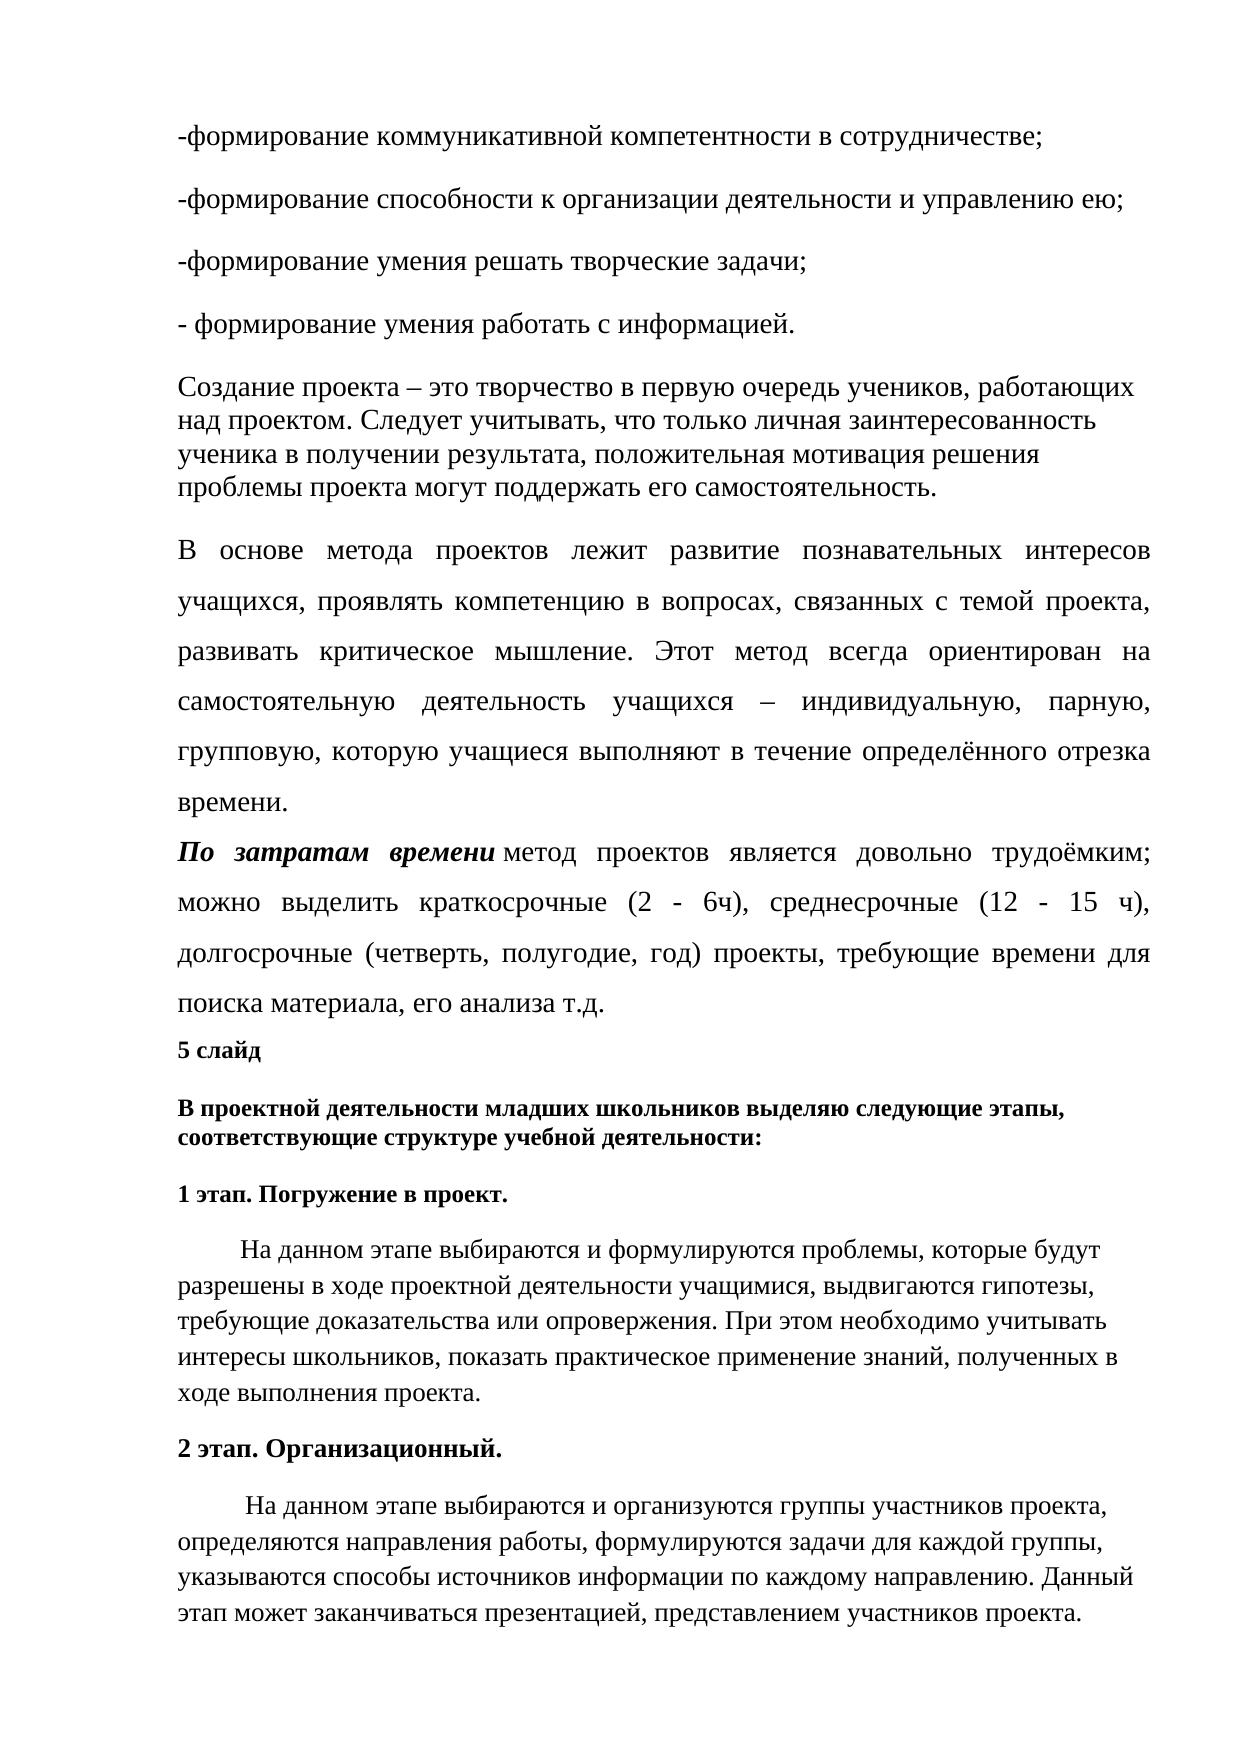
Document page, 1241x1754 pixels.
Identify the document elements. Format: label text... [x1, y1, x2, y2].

text В проектной деятельности младших школьников выделяю следующие этапы, соответствующие структуре учебной деятельности: [177, 1093, 1152, 1150]
text 1 этап. Погружение в проект. [177, 1179, 1152, 1208]
text - формирование умения работать с информацией. [177, 306, 1152, 340]
text -формирование способности к организации деятельности и управлению ею; [177, 181, 1152, 214]
text По затратам времени метод проектов является довольно трудоёмким; можно выделить краткосрочные (2 - 6ч), среднесрочные (12 - 15 ч), долгосрочные (четверть, полугодие, год) проекты, требующие времени для поиска материала, его анализа т.д. [177, 834, 1152, 1019]
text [177, 1489, 1152, 1627]
text -формирование умения решать творческие задачи; [177, 243, 1152, 277]
text 2 этап. Организационный. [177, 1432, 1152, 1464]
text На данном этапе выбираются и формулируются проблемы, которые будут разрешены в ходе проектной деятельности учащимися, выдвигаются гипотезы, требующие доказательства или опровержения. При этом необходимо учитывать интересы школьников, показать практическое применение знаний, полученных в ходе выполнения проекта. [177, 1233, 1152, 1407]
text -формирование коммуникативной компетентности в сотрудничестве; [177, 118, 1152, 152]
text 5 слайд [177, 1035, 1152, 1064]
text В основе метода проектов лежит развитие познавательных интересов учащихся, проявлять компетенцию в вопросах, связанных с темой проекта, развивать критическое мышление. Этот метод всегда ориентирован на самостоятельную деятельность учащихся – индивидуальную, парную, групповую, которую учащиеся выполняют в течение определённого отрезка времени. [177, 532, 1152, 817]
text Создание проекта – это творчество в первую очередь учеников, работающих над проектом. Следует учитывать, что только личная заинтересованность ученика в получении результата, положительная мотивация решения проблемы проекта могут поддержать его самостоятельность. [177, 369, 1152, 503]
